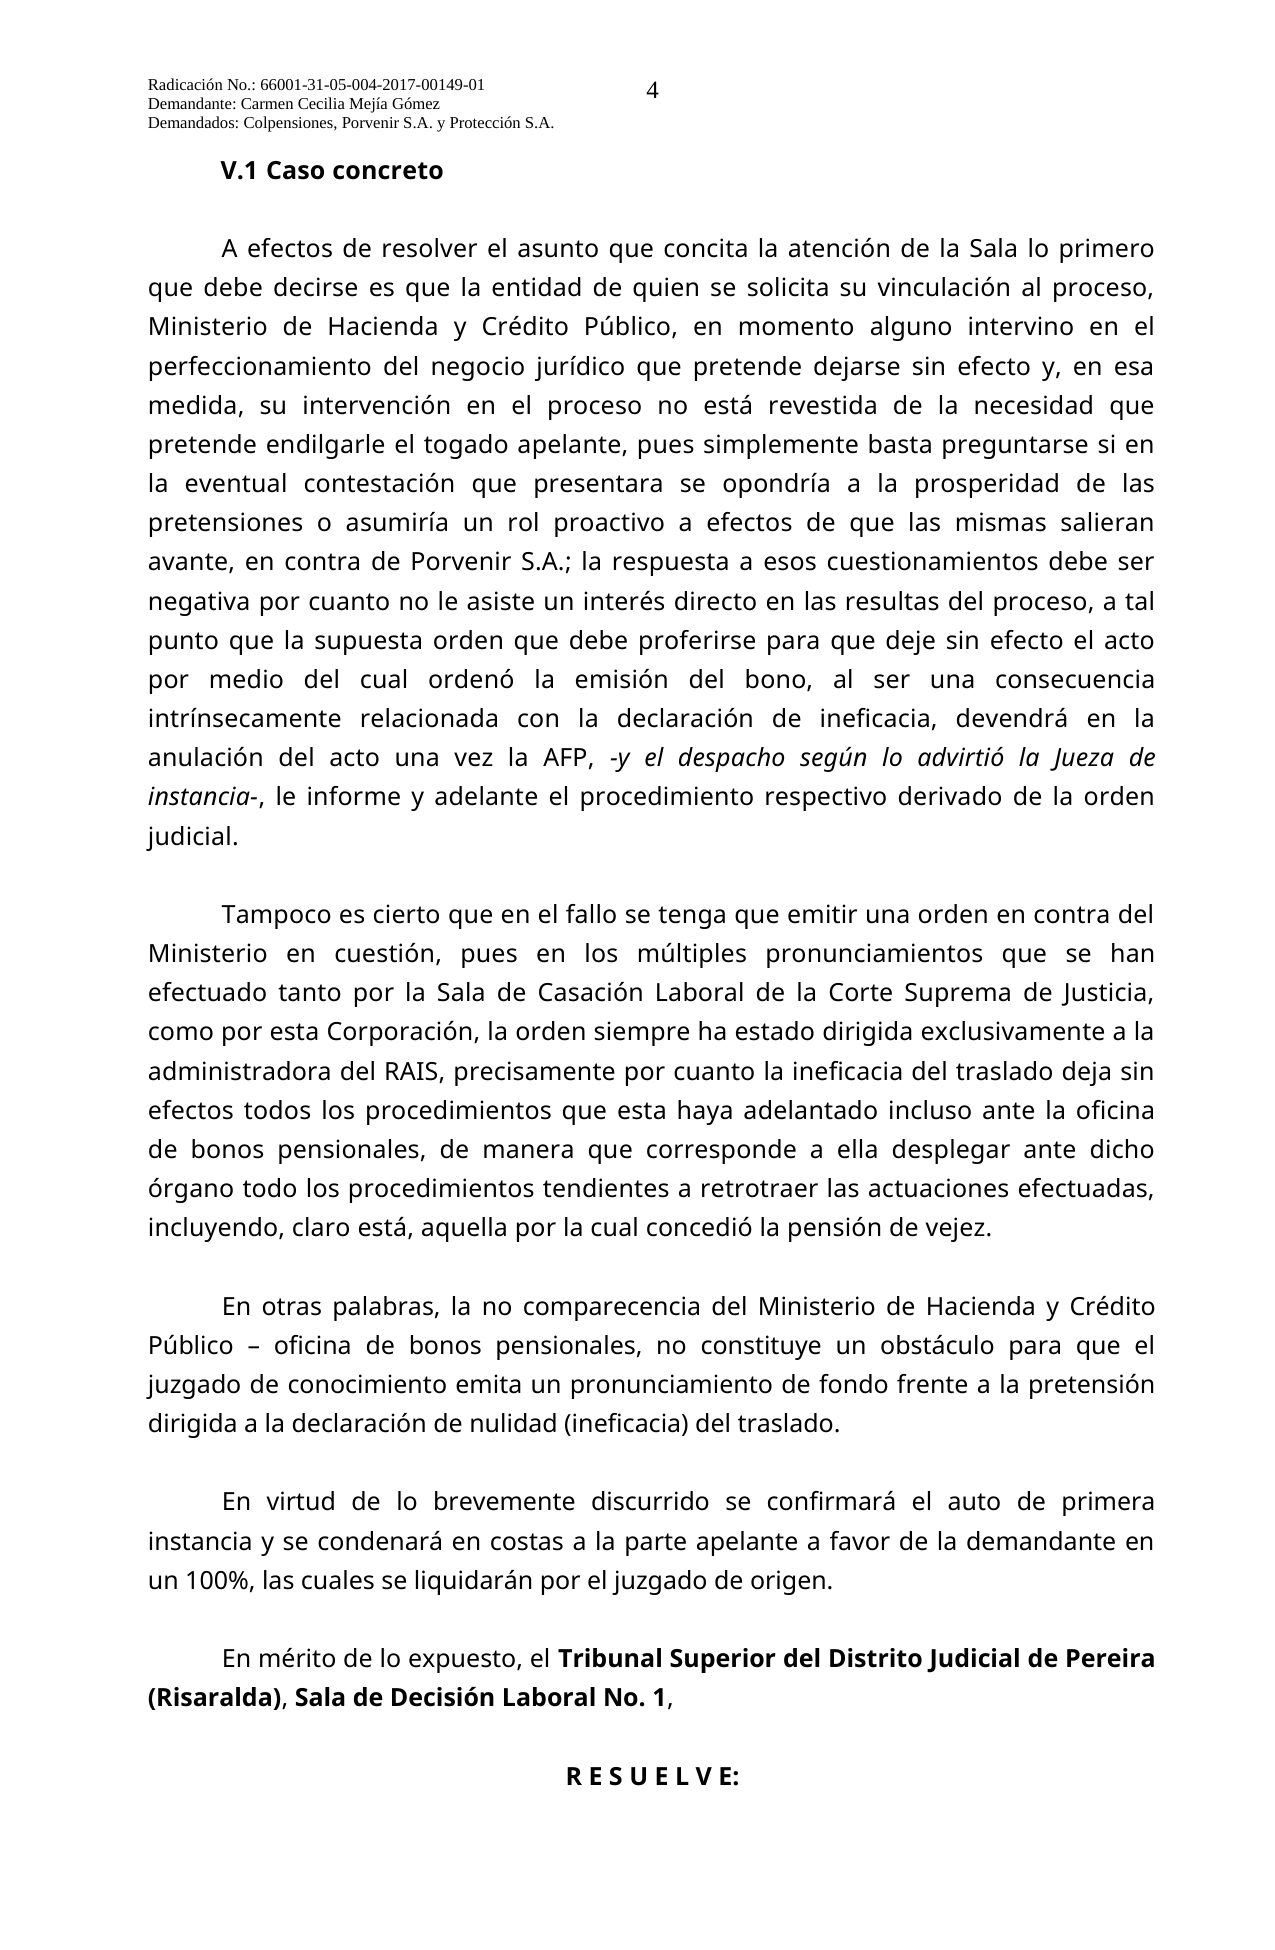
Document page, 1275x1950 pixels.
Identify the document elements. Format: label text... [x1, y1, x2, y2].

text En otras palabras, la no comparecencia del Ministerio de Hacienda y Crédito Público – oficina de bonos pensionales, no constituye un obstáculo para que el juzgado de conocimiento emita un pronunciamiento de fondo frente a la pretensión dirigida a la declaración de nulidad (ineficacia) del traslado. [148, 1288, 1157, 1440]
list Caso concreto [220, 152, 1157, 186]
text Tampoco es cierto que en el fallo se tenga que emitir una orden en contra del Ministerio en cuestión, pues en los múltiples pronunciamientos que se han efectuado tanto por la Sala de Casación Laboral de la Corte Suprema de Justicia, como por esta Corporación, la orden siempre ha estado dirigida exclusivamente a la administradora del RAIS, precisamente por cuanto la ineficacia del traslado deja sin efectos todos los procedimientos que esta haya adelantado incluso ante la oficina de bonos pensionales, de manera que corresponde a ella desplegar ante dicho órgano todo los procedimientos tendientes a retrotraer las actuaciones efectuadas, incluyendo, claro está, aquella por la cual concedió la pensión de vejez. [148, 897, 1157, 1244]
text R E S U E L V E: [148, 1758, 1157, 1792]
text A efectos de resolver el asunto que concita la atención de la Sala lo primero que debe decirse es que la entidad de quien se solicita su vinculación al proceso, Ministerio de Hacienda y Crédito Público, en momento alguno intervino en el perfeccionamiento del negocio jurídico que pretende dejarse sin efecto y, en esa medida, su intervención en el proceso no está revestida de la necesidad que pretende endilgarle el togado apelante, pues simplemente basta preguntarse si en la eventual contestación que presentara se opondría a la prosperidad de las pretensiones o asumiría un rol proactivo a efectos de que las mismas salieran avante, en contra de Porvenir S.A.; la respuesta a esos cuestionamientos debe ser negativa por cuanto no le asiste un interés directo en las resultas del proceso, a tal punto que la supuesta orden que debe proferirse para que deje sin efecto el acto por medio del cual ordenó la emisión del bono, al ser una consecuencia intrínsecamente relacionada con la declaración de ineficacia, devendrá en la anulación del acto una vez la AFP, -y el despacho según lo advirtió la Jueza de instancia-, le informe y adelante el procedimiento respectivo derivado de la orden judicial. [148, 231, 1157, 852]
text En virtud de lo brevemente discurrido se confirmará el auto de primera instancia y se condenará en costas a la parte apelante a favor de la demandante en un 100%, las cuales se liquidarán por el juzgado de origen. [148, 1484, 1157, 1596]
text En mérito de lo expuesto, el Tribunal Superior del Distrito Judicial de Pereira (Risaralda), Sala de Decisión Laboral No. 1, [148, 1641, 1157, 1714]
